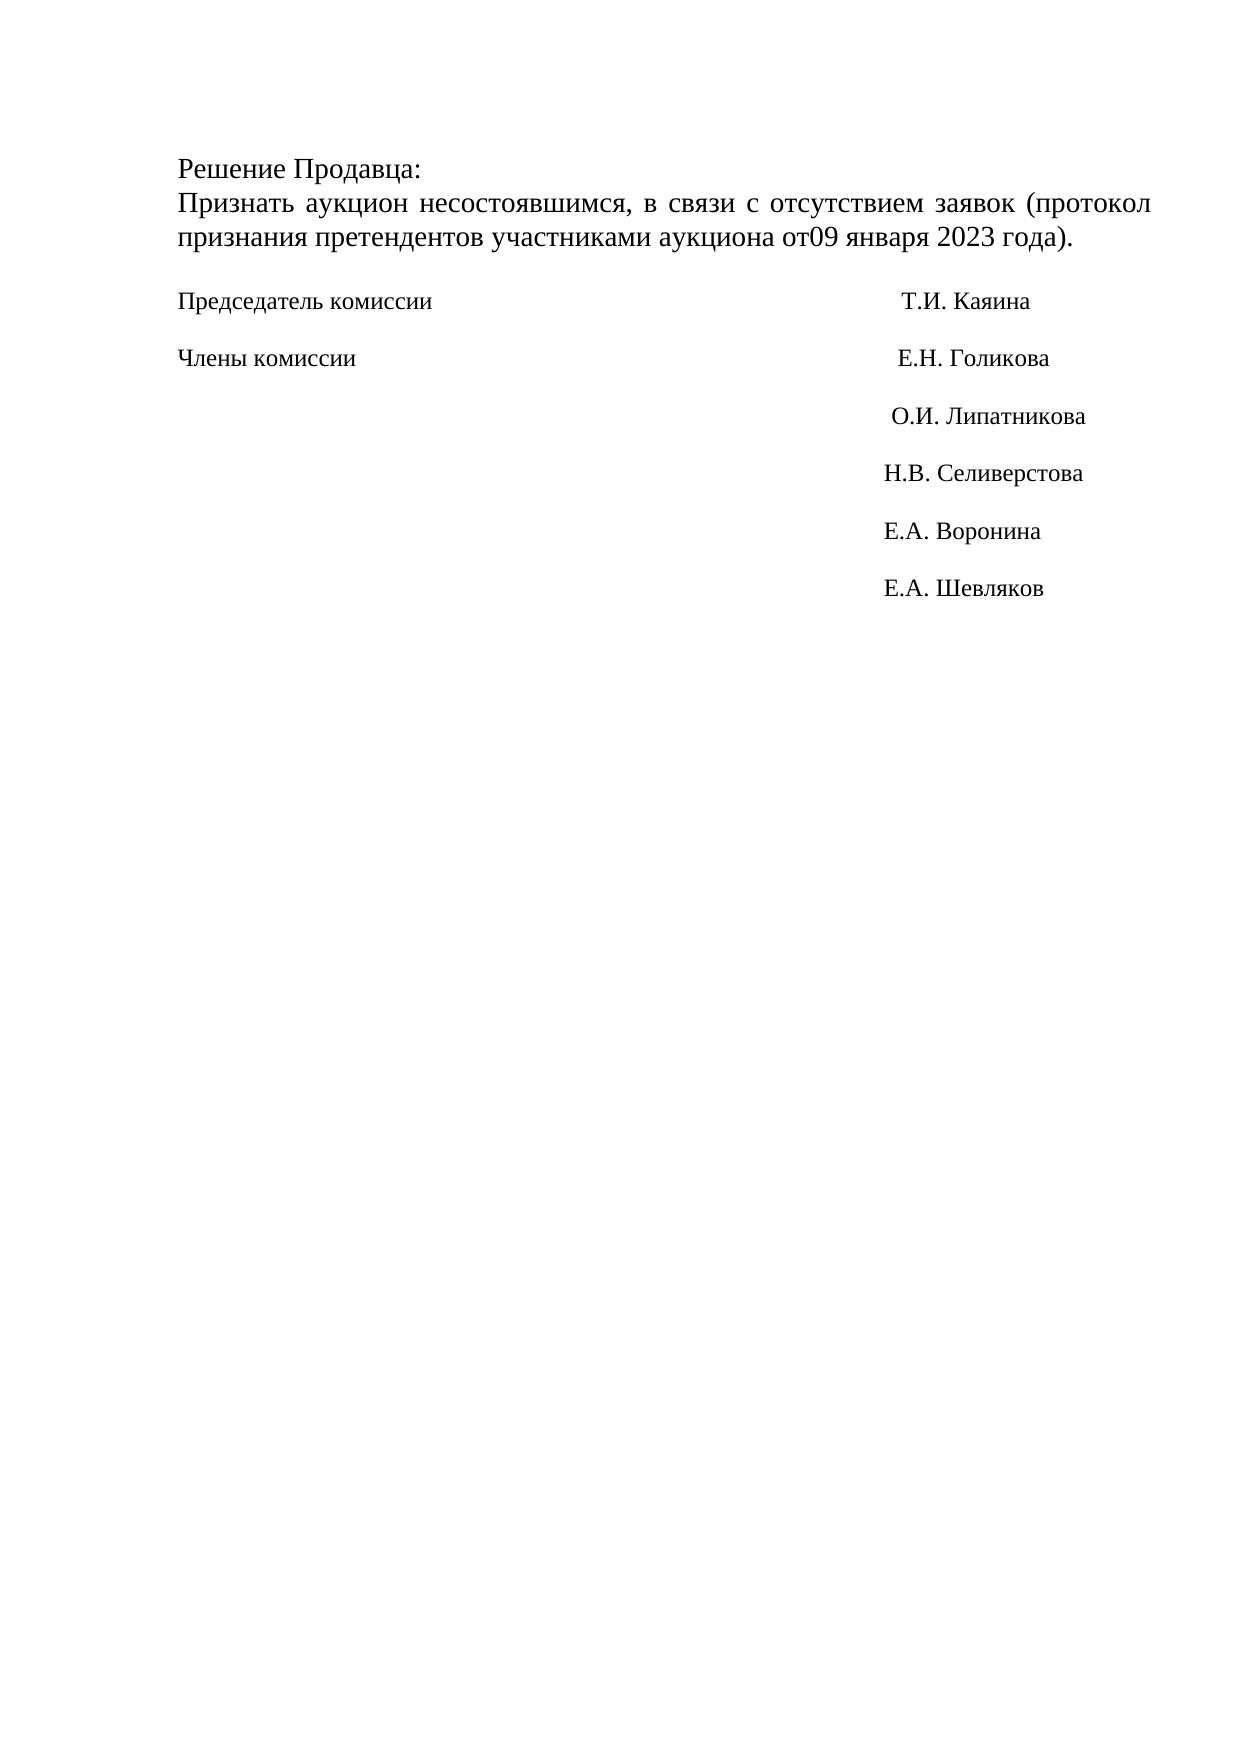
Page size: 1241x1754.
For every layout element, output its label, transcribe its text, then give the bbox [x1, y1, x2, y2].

text Е.А. Шевляков [177, 573, 1152, 602]
text Н.В. Селиверстова [177, 458, 1152, 487]
text Е.А. Воронина [177, 516, 1152, 544]
text Признать аукцион несостоявшимся, в связи с отсутствием заявок (протокол признания претендентов участниками аукциона от09 января 2023 года). [177, 185, 1152, 252]
text О.И. Липатникова [177, 401, 1152, 429]
text Председатель комиссии Т.И. Каяина [177, 286, 1152, 314]
text Решение Продавца: [177, 152, 1152, 185]
text Члены комиссии Е.Н. Голикова [177, 343, 1152, 372]
